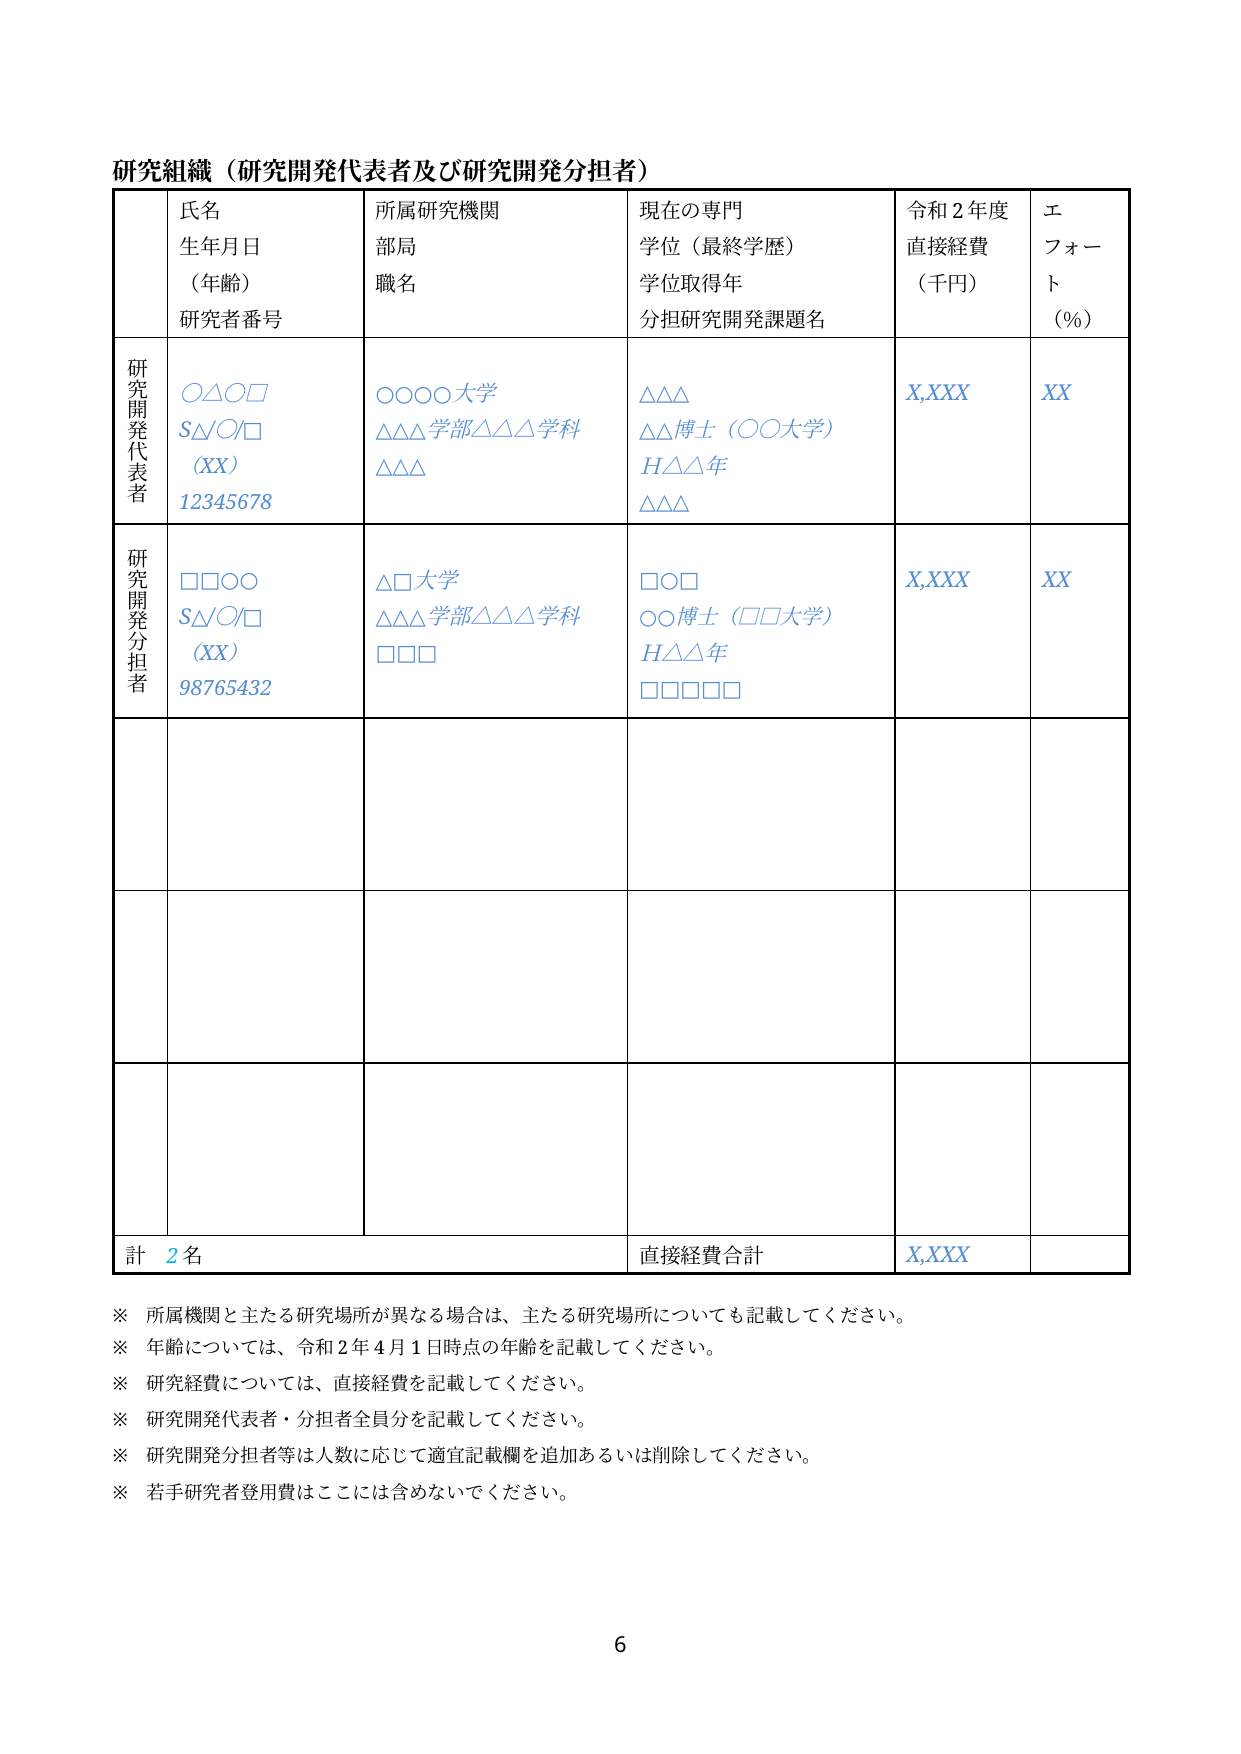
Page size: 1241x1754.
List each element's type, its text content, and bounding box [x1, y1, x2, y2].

table_cell 研究開発分担者 [115, 525, 167, 717]
table_cell [1031, 891, 1128, 1062]
text 研究組織（研究開発代表者及び研究開発分担者） [112, 152, 1128, 188]
table_cell [1031, 1236, 1128, 1272]
table_cell [896, 1064, 1030, 1234]
table_cell ○○○○大学 △△△学部△△△学科 △△△ [365, 338, 627, 523]
table_cell X,XXX [896, 525, 1030, 717]
table_header エフォート （％） [1031, 191, 1128, 336]
table_cell 計 2名 [115, 1236, 627, 1272]
table_cell 研究開発代表者 [115, 338, 167, 523]
table_header [115, 191, 167, 336]
table_cell △□大学 △△△学部△△△学科 □□□ [365, 525, 627, 717]
table_cell 〇△〇□ S△/〇/□ （XX） 12345678 [168, 338, 363, 523]
table_cell [628, 719, 894, 889]
text ※ 研究開発分担者等は人数に応じて適宜記載欄を追加あるいは削除してください。 [112, 1437, 1128, 1473]
table_cell [365, 719, 627, 889]
text ※ 研究開発代表者・分担者全員分を記載してください。 [112, 1400, 1128, 1437]
table_cell [168, 891, 363, 1062]
table_cell [1031, 1064, 1128, 1234]
table_cell [365, 891, 627, 1062]
table_cell △△△ △△博士（○○大学） Ｈ△△年 △△△ [628, 338, 894, 523]
text ※ 年齢については、令和2年4月1日時点の年齢を記載してください。 [112, 1328, 1128, 1364]
table_cell 直接経費合計 [628, 1236, 894, 1272]
table_cell XX [1031, 525, 1128, 717]
table_cell □□○○ S△/〇/□ （XX） 98765432 [168, 525, 363, 717]
table_header 令和2年度 直接経費 （千円） [896, 191, 1030, 336]
table_cell [168, 1064, 363, 1234]
table_cell □○□ ○○博士（□□大学） Ｈ△△年 □□□□□ [628, 525, 894, 717]
table_cell [115, 719, 167, 889]
text ※ 所属機関と主たる研究場所が異なる場合は、主たる研究場所についても記載してください。 [112, 1301, 1128, 1328]
table_cell XX [1031, 338, 1128, 523]
table_header 氏名 生年月日 （年齢） 研究者番号 [168, 191, 363, 336]
table_header 現在の専門 学位（最終学歴） 学位取得年 分担研究開発課題名 [628, 191, 894, 336]
text ※ 若手研究者登用費はここには含めないでください。 [112, 1473, 1128, 1509]
table_cell [168, 719, 363, 889]
table_cell [1031, 719, 1128, 889]
text ※ 研究経費については、直接経費を記載してください。 [112, 1364, 1128, 1400]
table_header 所属研究機関 部局 職名 [365, 191, 627, 336]
table_cell X,XXX [896, 338, 1030, 523]
table_cell [115, 1064, 167, 1234]
table_cell [628, 1064, 894, 1234]
table_cell [115, 891, 167, 1062]
table_cell X,XXX [896, 1236, 1030, 1272]
table_cell [896, 891, 1030, 1062]
table_cell [628, 891, 894, 1062]
table_cell [896, 719, 1030, 889]
table_cell [365, 1064, 627, 1234]
